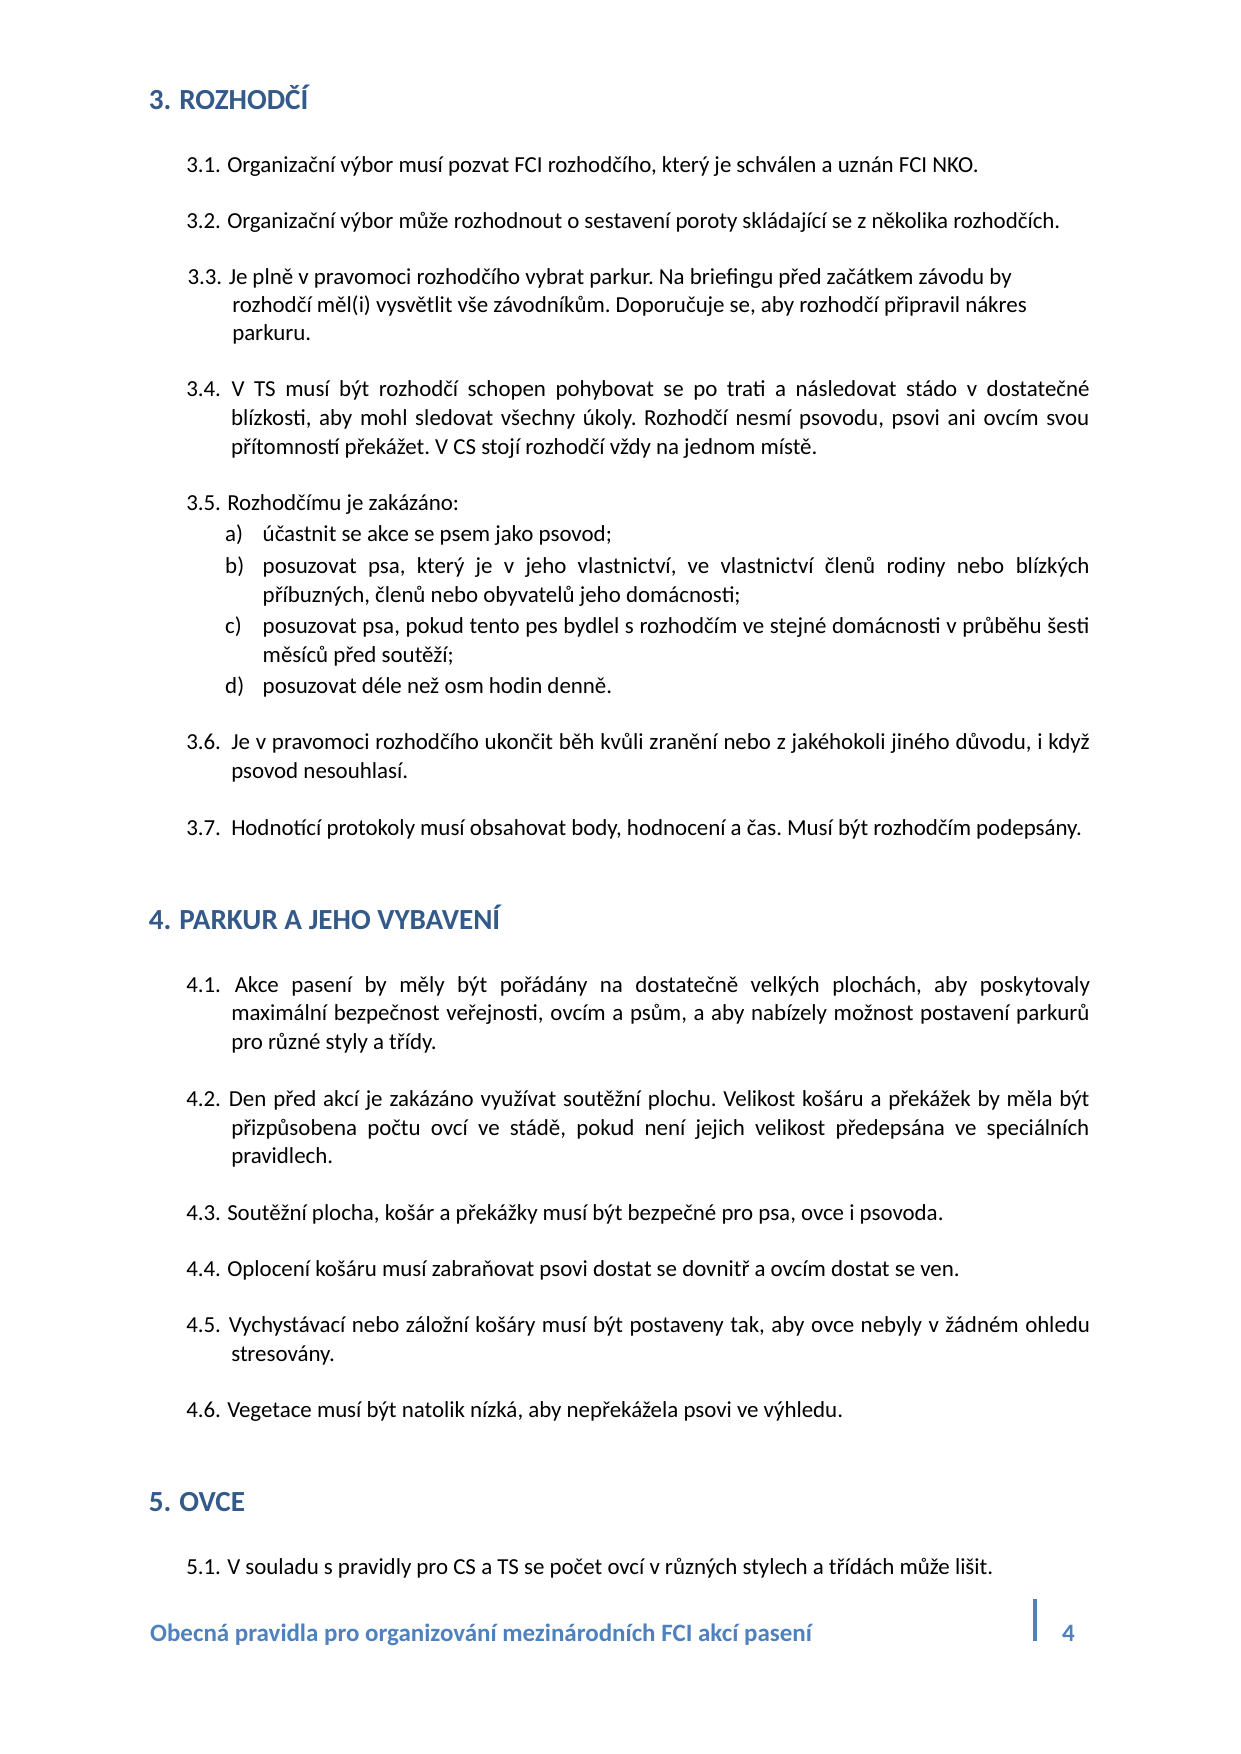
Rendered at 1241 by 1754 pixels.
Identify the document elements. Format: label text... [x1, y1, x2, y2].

text 3.3. Je plně v pravomoci rozhodčího vybrat parkur. Na briefingu před začátkem závodu by rozhodčí měl(i) vysvětlit vše závodníkům. Doporučuje se, aby rozhodčí připravil nákres parkuru. [187, 262, 1091, 346]
text 4.2. Den před akcí je zakázáno využívat soutěžní plochu. Velikost košáru a překážek by měla být přizpůsobena počtu ovcí ve stádě, pokud není jejich velikost předepsána ve speciálních pravidlech. [186, 1084, 1091, 1170]
subtitle 5. OVCE [148, 1483, 1091, 1519]
text 3.4. V TS musí být rozhodčí schopen pohybovat se po trati a následovat stádo v dostatečné blízkosti, aby mohl sledovat všechny úkoly. Rozhodčí nesmí psovodu, psovi ani ovcím svou přítomností překážet. V CS stojí rozhodčí vždy na jednom místě. [186, 374, 1091, 460]
list Je v pravomoci rozhodčího ukončit běh kvůli zranění nebo z jakéhokoli jiného důvodu, i když psovod nesouhlasí. [186, 727, 1091, 784]
list posuzovat psa, pokud tento pes bydlel s rozhodčím ve stejné domácnosti v průběhu šesti měsíců před soutěží; [225, 611, 1091, 668]
list Hodnotící protokoly musí obsahovat body, hodnocení a čas. Musí být rozhodčím podepsány. [186, 813, 1091, 841]
text 3.2. Organizační výbor může rozhodnout o sestavení poroty skládající se z několika rozhodčích. [186, 206, 1091, 234]
list účastnit se akce se psem jako psovod; [225, 519, 1091, 548]
text 4.6. Vegetace musí být natolik nízká, aby nepřekážela psovi ve výhledu. [186, 1396, 1091, 1424]
text 4.4. Oplocení košáru musí zabraňovat psovi dostat se dovnitř a ovcím dostat se ven. [186, 1254, 1091, 1282]
text 4.5. Vychystávací nebo záložní košáry musí být postaveny tak, aby ovce nebyly v žádném ohledu stresovány. [186, 1310, 1091, 1367]
subtitle 3. ROZHODČÍ [148, 81, 1091, 117]
list posuzovat psa, který je v jeho vlastnictví, ve vlastnictví členů rodiny nebo blízkých příbuzných, členů nebo obyvatelů jeho domácnosti; [225, 551, 1091, 608]
text 4.1. Akce pasení by měly být pořádány na dostatečně velkých plochách, aby poskytovaly maximální bezpečnost veřejnosti, ovcím a psům, a aby nabízely možnost postavení parkurů pro různé styly a třídy. [186, 970, 1091, 1055]
list posuzovat déle než osm hodin denně. [225, 671, 1091, 699]
text 5.1. V souladu s pravidly pro CS a TS se počet ovcí v různých stylech a třídách může lišit. [186, 1552, 1091, 1580]
text 3.5. Rozhodčímu je zakázáno: [186, 488, 1091, 516]
text 4.3. Soutěžní plocha, košár a překážky musí být bezpečné pro psa, ovce i psovoda. [186, 1198, 1091, 1226]
subtitle 4. PARKUR A JEHO VYBAVENÍ [148, 901, 1091, 937]
text 3.1. Organizační výbor musí pozvat FCI rozhodčího, který je schválen a uznán FCI NKO. [186, 150, 1091, 178]
